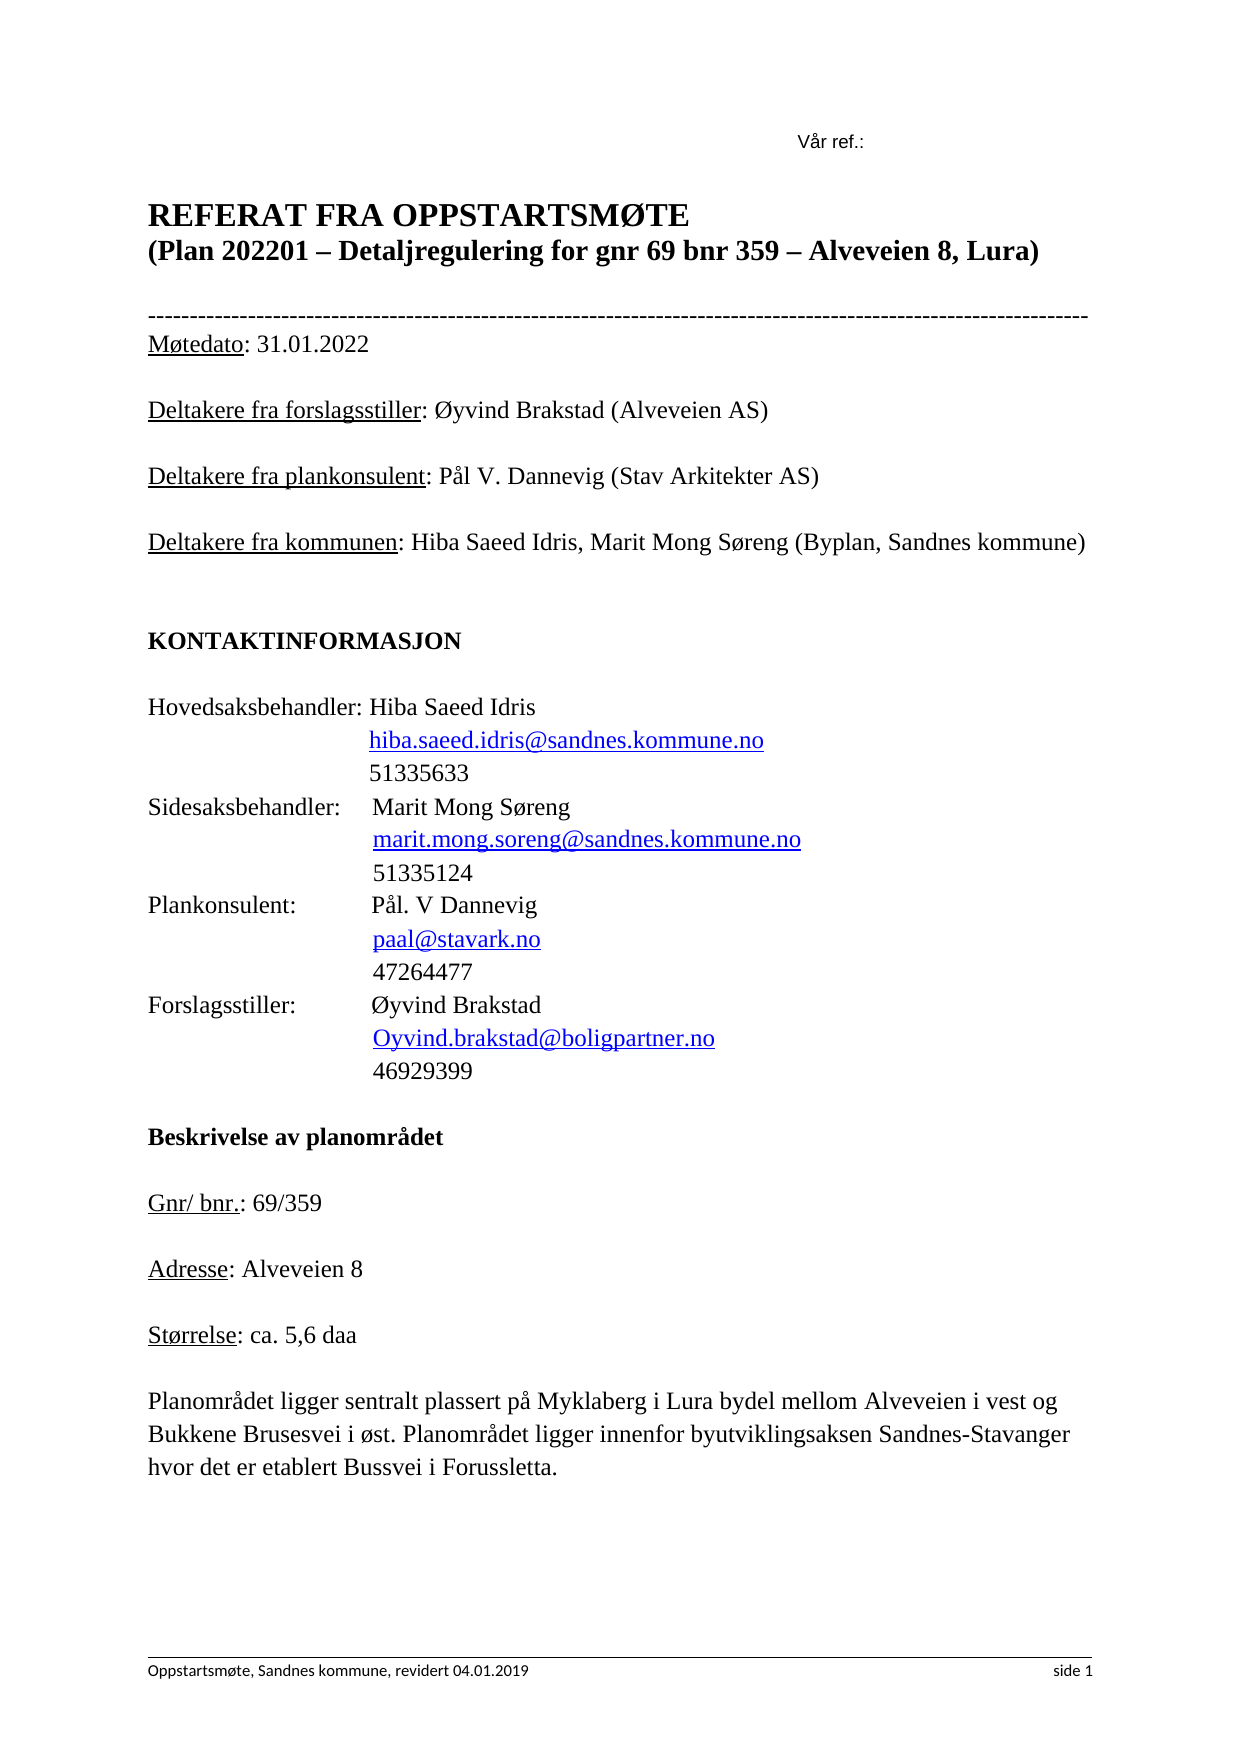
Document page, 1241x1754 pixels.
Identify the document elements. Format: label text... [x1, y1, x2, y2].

text Adresse: Alveveien 8 [148, 1254, 1092, 1283]
text 47264477 [148, 957, 1092, 985]
text 46929399 [148, 1056, 1092, 1084]
text REFERAT FRA OPPSTARTSMØTE (Plan 202201 – Detaljregulering for gnr 69 bnr 359 – Alveveien 8, Lura) [148, 195, 1092, 267]
text Planområdet ligger sentralt plassert på Myklaberg i Lura bydel mellom Alveveien i vest og Bukkene Brusesvei i øst. Planområdet ligger innenfor byutviklingsaksen Sandnes-Stavanger hvor det er etablert Bussvei i Forussletta. [148, 1386, 1092, 1481]
text Forslagsstiller: Øyvind Brakstad [148, 990, 1092, 1018]
text marit.mong.soreng@sandnes.kommune.no [148, 824, 1092, 853]
text hiba.saeed.idris@sandnes.kommune.no [369, 726, 1092, 754]
text Møtedato: 31.01.2022 [148, 329, 1092, 358]
text Hovedsaksbehandler: Hiba Saeed Idris [148, 692, 1092, 721]
text Deltakere fra forslagsstiller: Øyvind Brakstad (Alveveien AS) [148, 395, 1092, 424]
text Sidesaksbehandler: Marit Mong Søreng [148, 792, 1092, 820]
text Størrelse: ca. 5,6 daa [148, 1320, 1092, 1349]
text KONTAKTINFORMASJON [148, 626, 1092, 655]
text paal@stavark.no [148, 924, 1092, 952]
text Deltakere fra kommunen: Hiba Saeed Idris, Marit Mong Søreng (Byplan, Sandnes kommune) [148, 527, 1092, 556]
text Vår ref.: [148, 131, 1092, 153]
text Oyvind.brakstad@boligpartner.no [148, 1023, 1092, 1051]
text Deltakere fra plankonsulent: Pål V. Dannevig (Stav Arkitekter AS) [148, 461, 1092, 490]
text Gnr/ bnr.: 69/359 [148, 1188, 1092, 1217]
text ----------------------------------------------------------------------------------------------------------------- [148, 301, 1092, 329]
text 51335124 [148, 858, 1092, 886]
text Beskrivelse av planområdet [148, 1122, 1092, 1151]
text Plankonsulent: Pål. V Dannevig [148, 891, 1092, 919]
text 51335633 [369, 758, 1092, 787]
